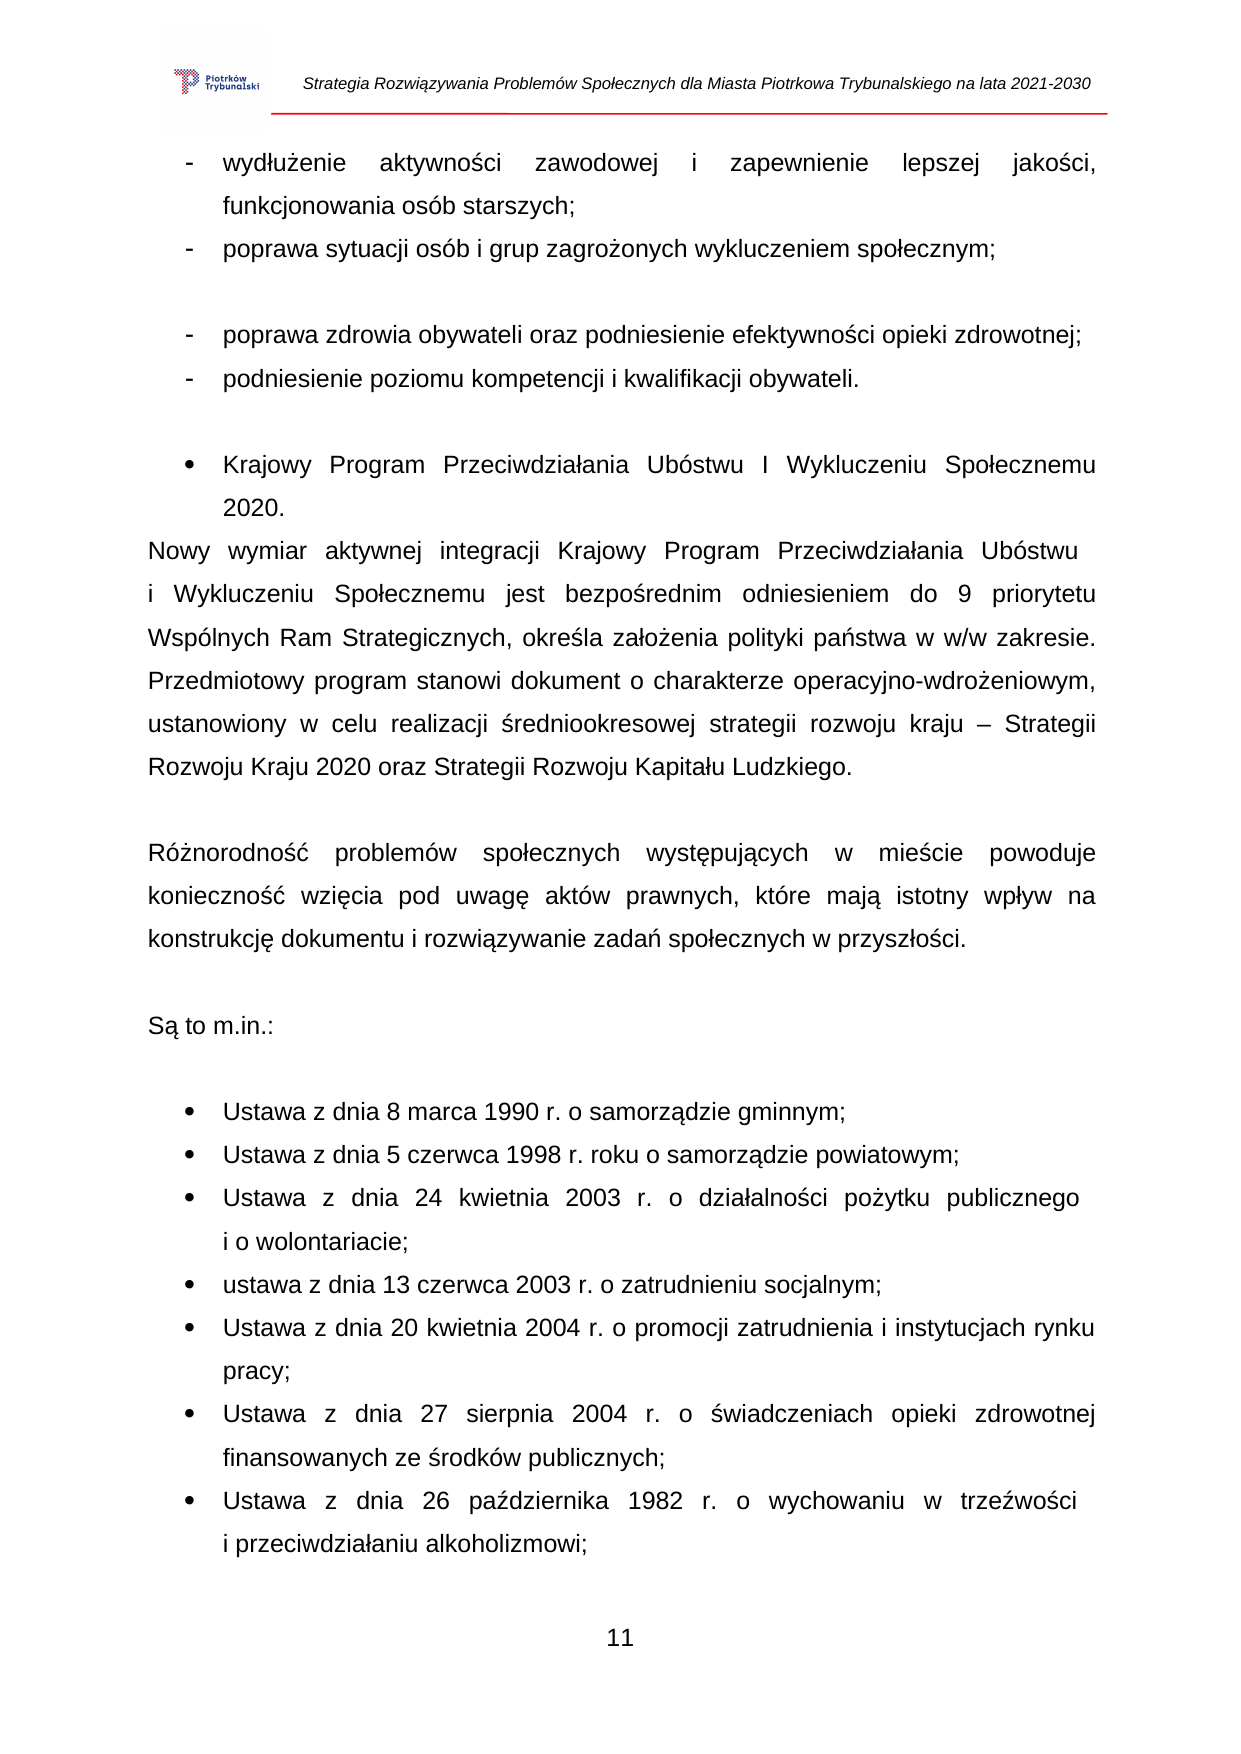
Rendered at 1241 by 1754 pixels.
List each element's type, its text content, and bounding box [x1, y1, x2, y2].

list Ustawa z dnia 5 czerwca 1998 r. roku o samorządzie powiatowym; [185, 1140, 1097, 1169]
list Ustawa z dnia 8 marca 1990 r. o samorządzie gminnym; [185, 1097, 1097, 1126]
picture [161, 26, 268, 133]
list Ustawa z dnia 24 kwietnia 2003 r. o działalności pożytku publicznego i o wolontariacie; [185, 1183, 1097, 1255]
text Są to m.in.: [148, 1011, 1097, 1039]
list poprawa sytuacji osób i grup zagrożonych wykluczeniem społecznym; [185, 234, 1097, 263]
list Krajowy Program Przeciwdziałania Ubóstwu I Wykluczeniu Społecznemu 2020. [185, 450, 1097, 522]
list podniesienie poziomu kompetencji i kwalifikacji obywateli. [185, 364, 1097, 392]
list Ustawa z dnia 20 kwietnia 2004 r. o promocji zatrudnienia i instytucjach rynku pracy; [185, 1313, 1097, 1385]
text Nowy wymiar aktywnej integracji Krajowy Program Przeciwdziałania Ubóstwu i Wykluczeniu Społecznemu jest bezpośrednim odniesieniem do 9 priorytetu Wspólnych Ram Strategicznych, określa założenia polityki państwa w w/w zakresie. Przedmiotowy program stanowi dokument o charakterze operacyjno-wdrożeniowym, ustanowiony w celu realizacji średniookresowej strategii rozwoju kraju – Strategii Rozwoju Kraju 2020 oraz Strategii Rozwoju Kapitału Ludzkiego. [148, 536, 1097, 781]
text Różnorodność problemów społecznych występujących w mieście powoduje konieczność wzięcia pod uwagę aktów prawnych, które mają istotny wpływ na konstrukcję dokumentu i rozwiązywanie zadań społecznych w przyszłości. [148, 838, 1097, 953]
list Ustawa z dnia 27 sierpnia 2004 r. o świadczeniach opieki zdrowotnej finansowanych ze środków publicznych; [185, 1399, 1097, 1471]
list poprawa zdrowia obywateli oraz podniesienie efektywności opieki zdrowotnej; [185, 320, 1097, 349]
list ustawa z dnia 13 czerwca 2003 r. o zatrudnieniu socjalnym; [185, 1270, 1097, 1299]
list wydłużenie aktywności zawodowej i zapewnienie lepszej jakości, funkcjonowania osób starszych; [185, 148, 1097, 220]
list Ustawa z dnia 26 października 1982 r. o wychowaniu w trzeźwości i przeciwdziałaniu alkoholizmowi; [185, 1486, 1097, 1558]
